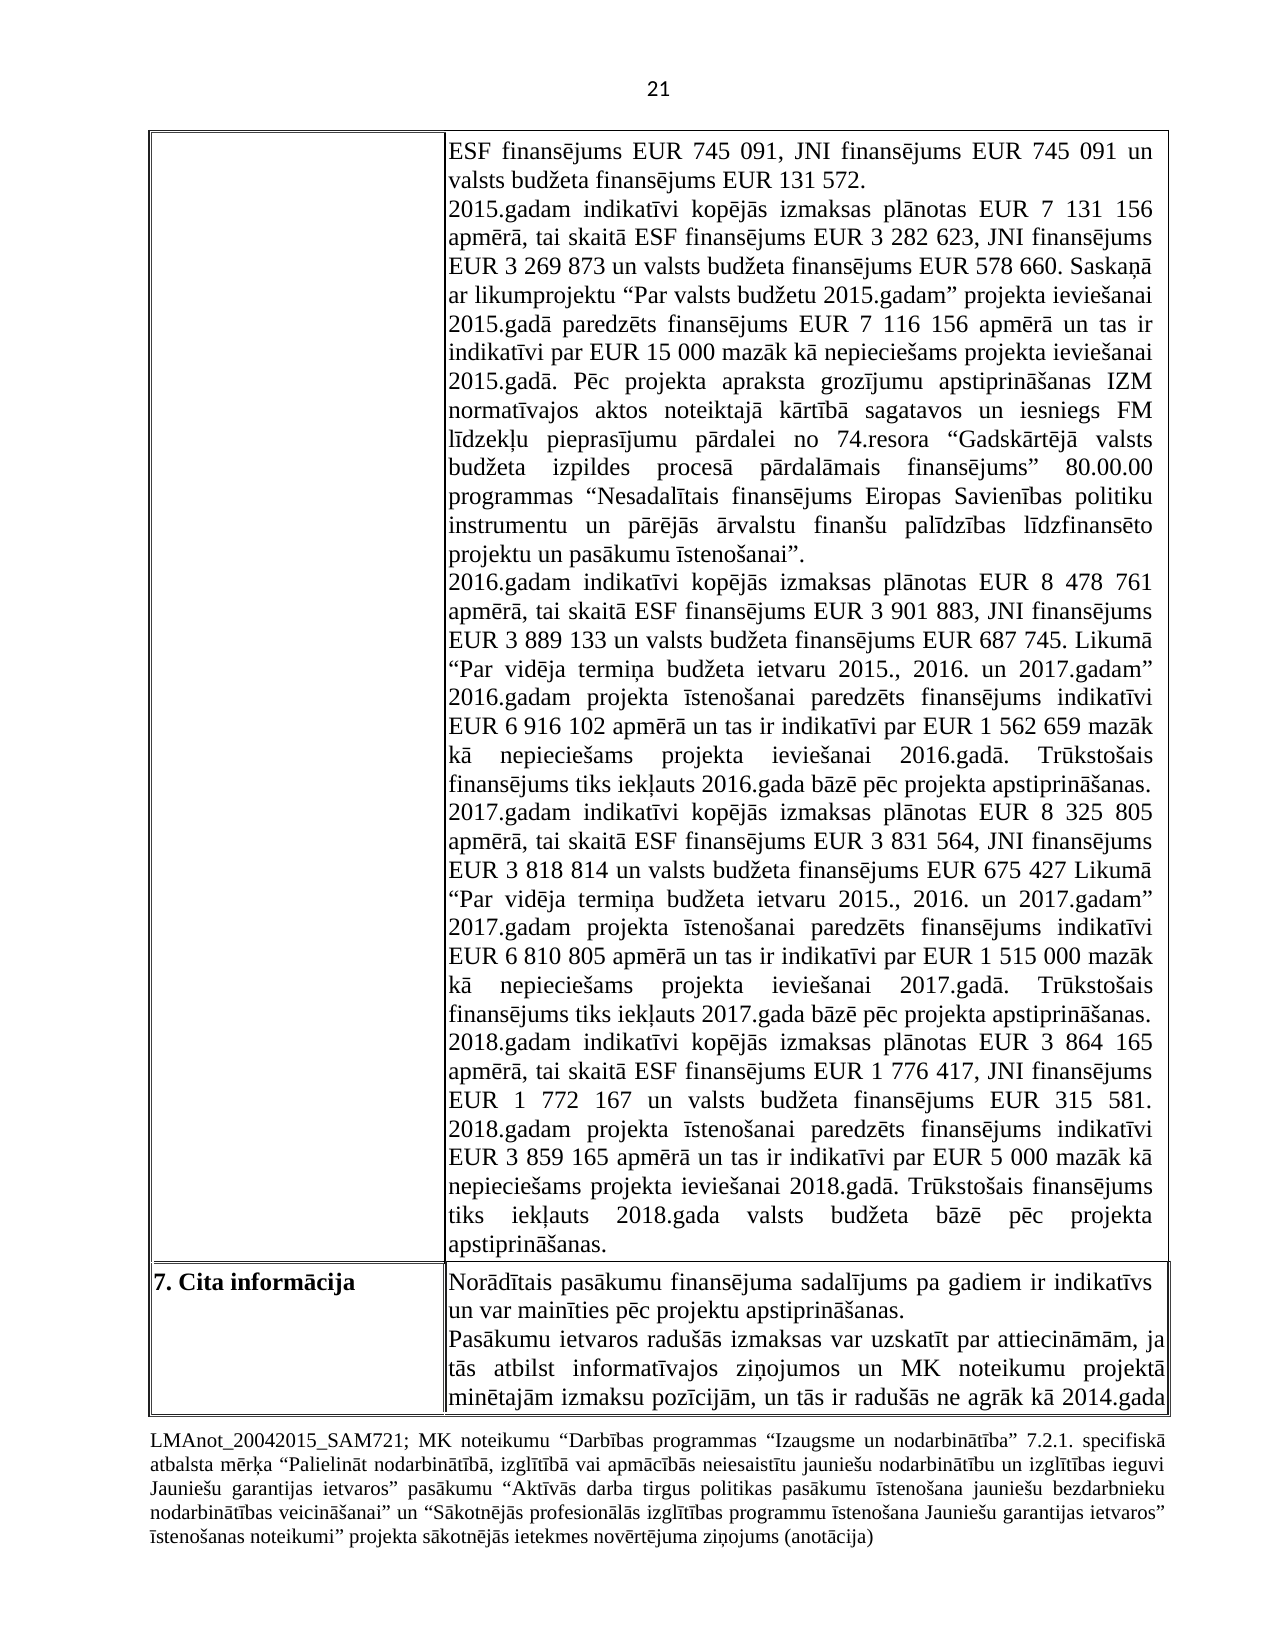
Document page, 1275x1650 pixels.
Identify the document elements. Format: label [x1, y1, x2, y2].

table_header [150, 133, 1169, 1416]
table_header [150, 131, 1168, 1261]
